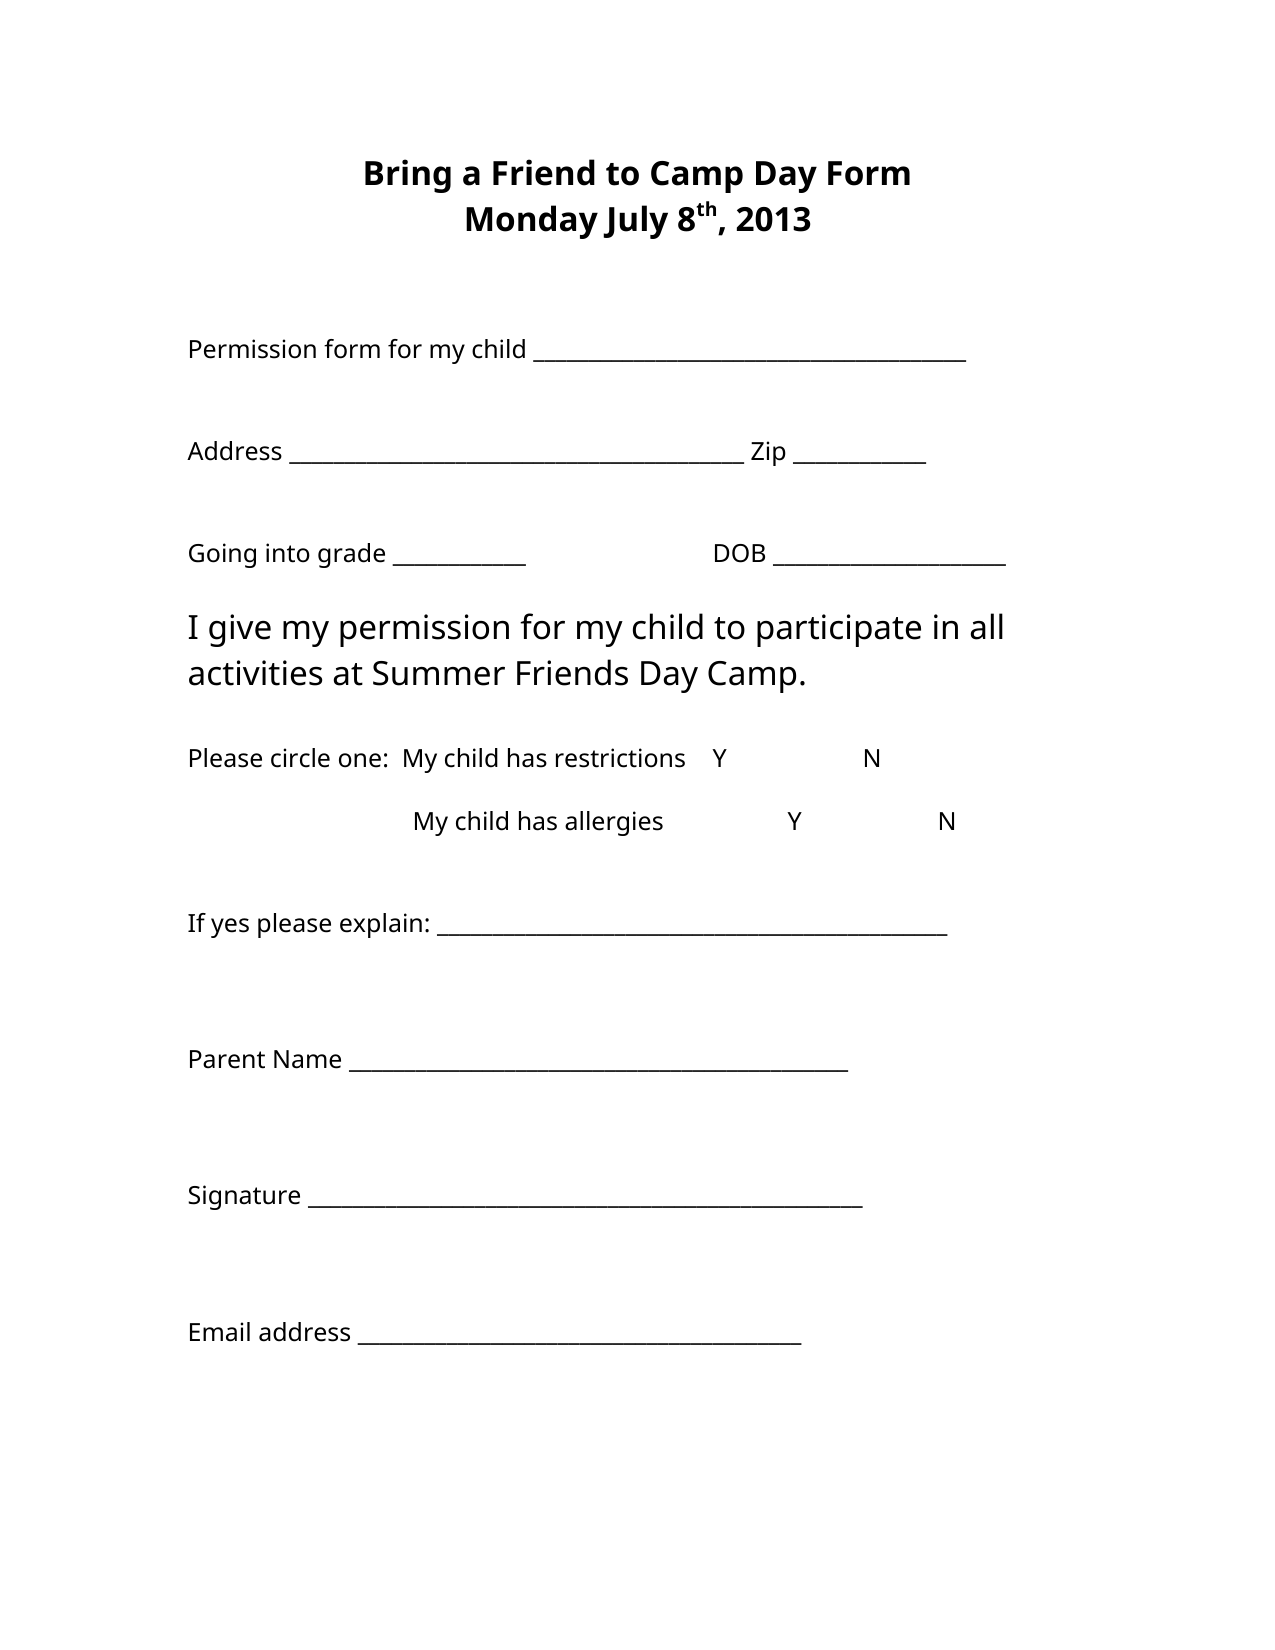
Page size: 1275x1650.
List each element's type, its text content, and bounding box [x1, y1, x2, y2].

text Permission form for my child _______________________________________ [187, 332, 1087, 366]
text Email address ________________________________________ [187, 1314, 1087, 1348]
text Monday July 8th, 2013 [187, 195, 1087, 241]
text Bring a Friend to Camp Day Form [187, 150, 1087, 195]
text Please circle one: My child has restrictions Y N [187, 740, 1087, 774]
text Signature __________________________________________________ [187, 1178, 1087, 1212]
text If yes please explain: ______________________________________________ [187, 905, 1087, 939]
text My child has allergies Y N [337, 803, 1087, 837]
text Address _________________________________________ Zip ____________ [187, 434, 1087, 468]
text I give my permission for my child to participate in all activities at Summer Friends Day Camp. [187, 604, 1087, 695]
text Parent Name _____________________________________________ [187, 1042, 1087, 1076]
text Going into grade ____________ DOB _____________________ [187, 536, 1087, 570]
